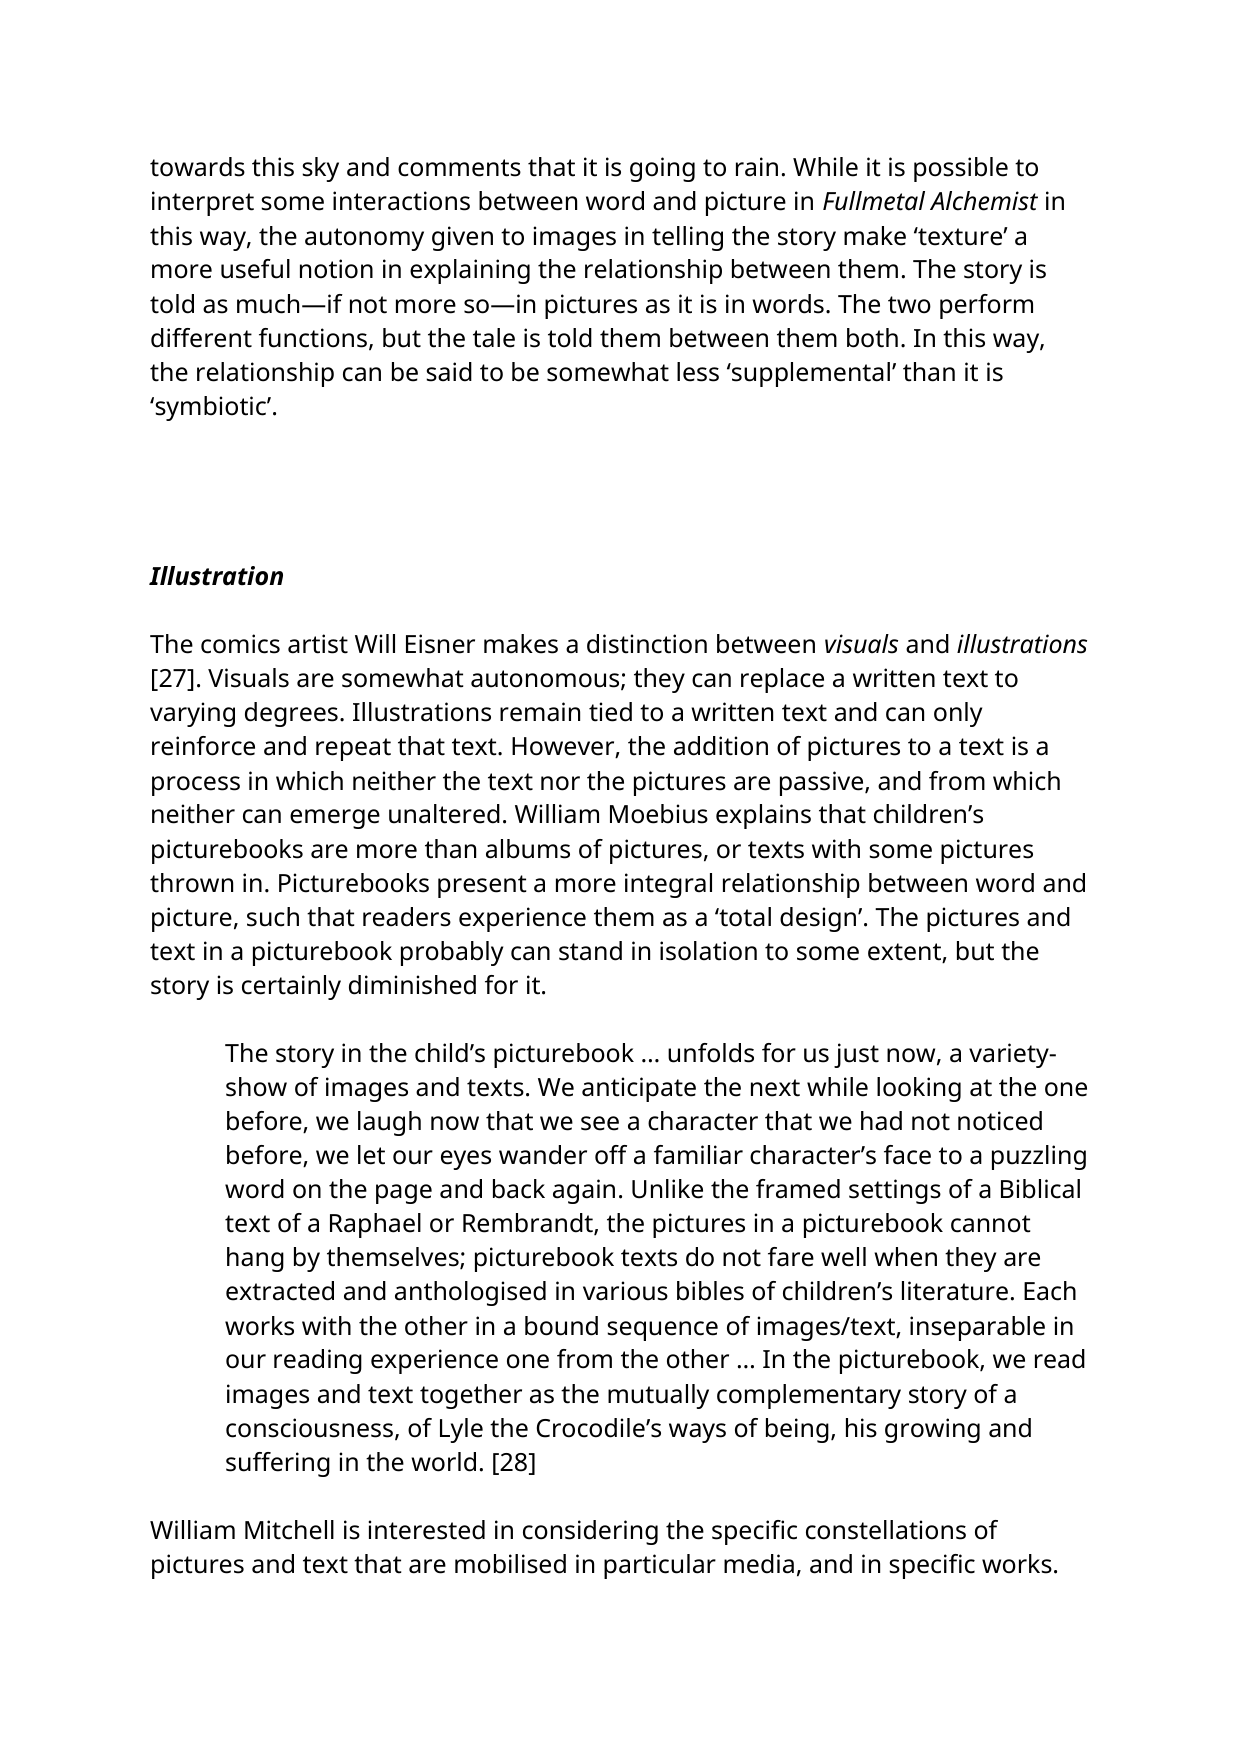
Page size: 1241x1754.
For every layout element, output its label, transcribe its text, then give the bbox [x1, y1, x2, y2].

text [150, 1512, 1090, 1581]
text Illustration [150, 559, 1090, 593]
text The comics artist Will Eisner makes a distinction between visuals and illustrations [27]. Visuals are somewhat autonomous; they can replace a written text to varying degrees. Illustrations remain tied to a written text and can only reinforce and repeat that text. However, the addition of pictures to a text is a process in which neither the text nor the pictures are passive, and from which neither can emerge unaltered. William Moebius explains that children’s picturebooks are more than albums of pictures, or texts with some pictures thrown in. Picturebooks present a more integral relationship between word and picture, such that readers experience them as a ‘total design’. The pictures and text in a picturebook probably can stand in isolation to some extent, but the story is certainly diminished for it. [150, 627, 1090, 1002]
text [150, 150, 1090, 422]
text The story in the child’s picturebook … unfolds for us just now, a variety-show of images and texts. We anticipate the next while looking at the one before, we laugh now that we see a character that we had not noticed before, we let our eyes wander off a familiar character’s face to a puzzling word on the page and back again. Unlike the framed settings of a Biblical text of a Raphael or Rembrandt, the pictures in a picturebook cannot hang by themselves; picturebook texts do not fare well when they are extracted and anthologised in various bibles of children’s literature. Each works with the other in a bound sequence of images/text, inseparable in our reading experience one from the other … In the picturebook, we read images and text together as the mutually complementary story of a consciousness, of Lyle the Crocodile’s ways of being, his growing and suffering in the world. [28] [225, 1036, 1090, 1478]
